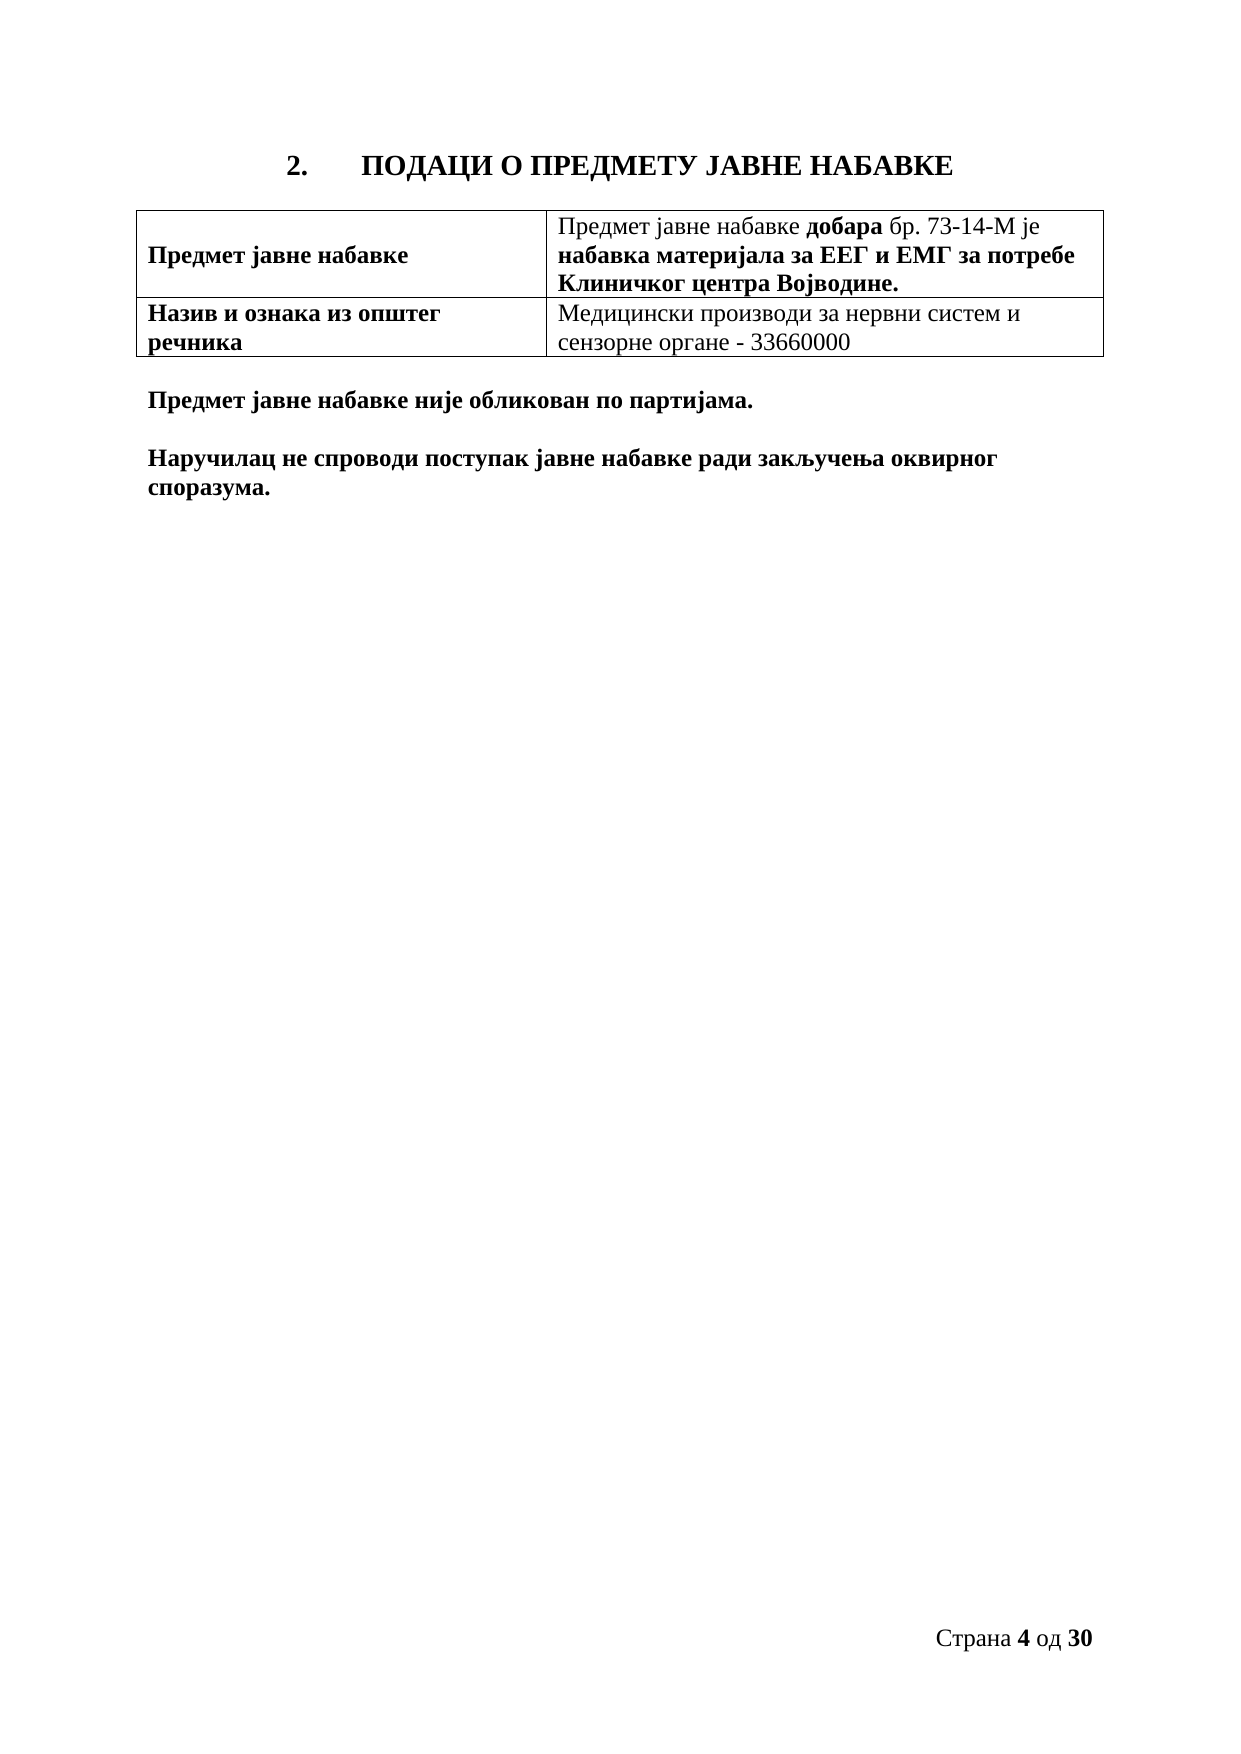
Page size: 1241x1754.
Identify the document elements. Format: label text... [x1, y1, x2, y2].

table_cell Медицински производи за нервни систем и сензорне органе - 33660000 [547, 298, 1103, 356]
text Предмет јавне набавке није обликован по партијама. [148, 386, 1092, 414]
text Наручилац не спроводи поступак јавне набавке ради закључења оквирног споразума. [148, 443, 1092, 501]
table_header Предмет јавне набавке [137, 211, 546, 297]
table_cell Назив и ознака из општег речника [137, 298, 546, 356]
table_header Предмет јавне набавке добара бр. 73-14-M је набавка материјала за ЕЕГ и ЕМГ за потребе Клиничког центра Војводине. [547, 211, 1103, 297]
subtitle ПОДАЦИ О ПРЕДМЕТУ ЈАВНЕ НАБАВКЕ [148, 148, 1092, 181]
